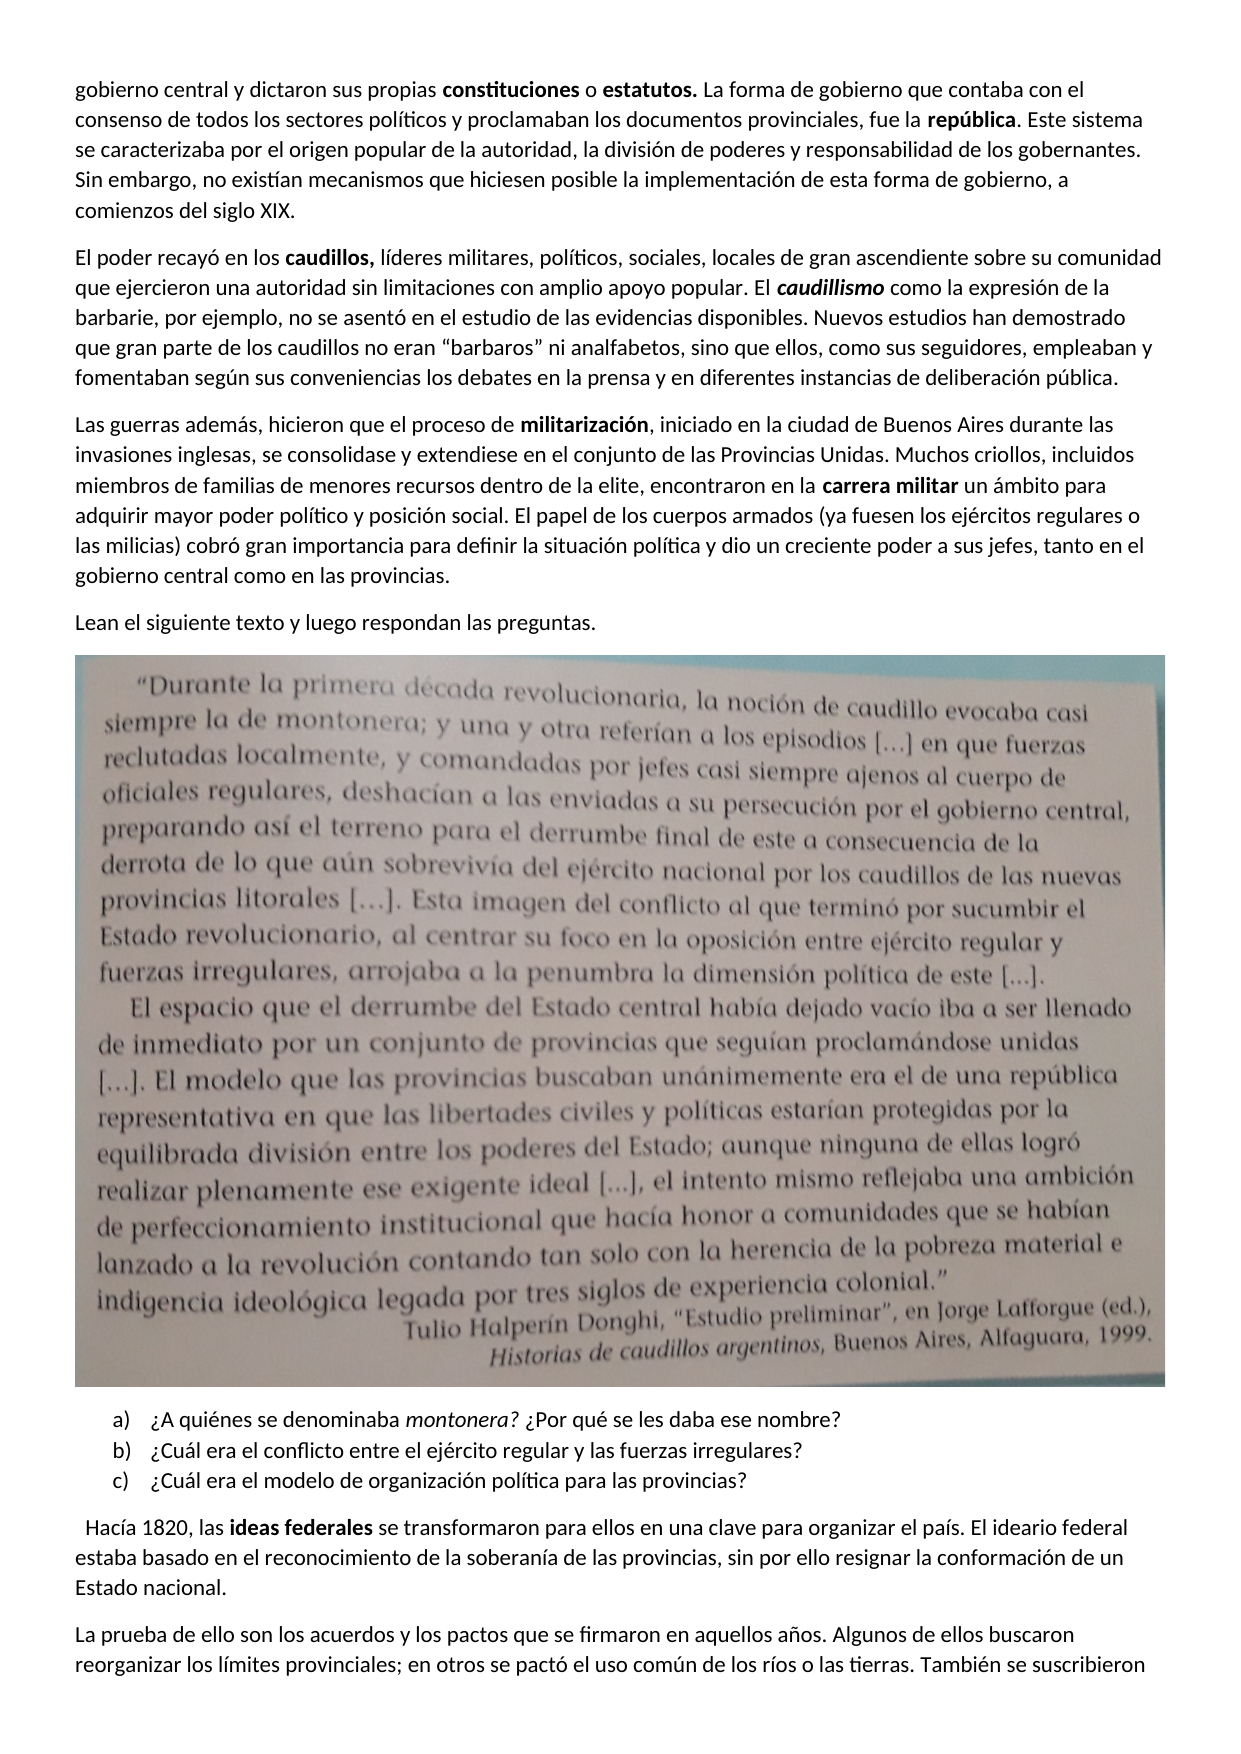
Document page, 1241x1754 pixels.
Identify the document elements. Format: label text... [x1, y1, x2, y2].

text El poder recayó en los caudillos, líderes militares, políticos, sociales, locales de gran ascendiente sobre su comunidad que ejercieron una autoridad sin limitaciones con amplio apoyo popular. El caudillismo como la expresión de la barbarie, por ejemplo, no se asentó en el estudio de las evidencias disponibles. Nuevos estudios han demostrado que gran parte de los caudillos no eran “barbaros” ni analfabetos, sino que ellos, como sus seguidores, empleaban y fomentaban según sus conveniencias los debates en la prensa y en diferentes instancias de deliberación pública. [75, 243, 1165, 392]
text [75, 75, 1165, 224]
text Las guerras además, hicieron que el proceso de militarización, iniciado en la ciudad de Buenos Aires durante las invasiones inglesas, se consolidase y extendiese en el conjunto de las Provincias Unidas. Muchos criollos, incluidos miembros de familias de menores recursos dentro de la elite, encontraron en la carrera militar un ámbito para adquirir mayor poder político y posición social. El papel de los cuerpos armados (ya fuesen los ejércitos regulares o las milicias) cobró gran importancia para definir la situación política y dio un creciente poder a sus jefes, tanto en el gobierno central como en las provincias. [75, 410, 1165, 589]
picture [75, 655, 1166, 1387]
text Lean el siguiente texto y luego respondan las preguntas. [75, 608, 1165, 636]
list ¿A quiénes se denominaba montonera? ¿Por qué se les daba ese nombre? [112, 1406, 1165, 1433]
list ¿Cuál era el conflicto entre el ejército regular y las fuerzas irregulares? [112, 1436, 1165, 1464]
text Hacía 1820, las ideas federales se transformaron para ellos en una clave para organizar el país. El ideario federal estaba basado en el reconocimiento de la soberanía de las provincias, sin por ello resignar la conformación de un Estado nacional. [75, 1513, 1165, 1601]
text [75, 1620, 1165, 1678]
list ¿Cuál era el modelo de organización política para las provincias? [112, 1466, 1165, 1494]
